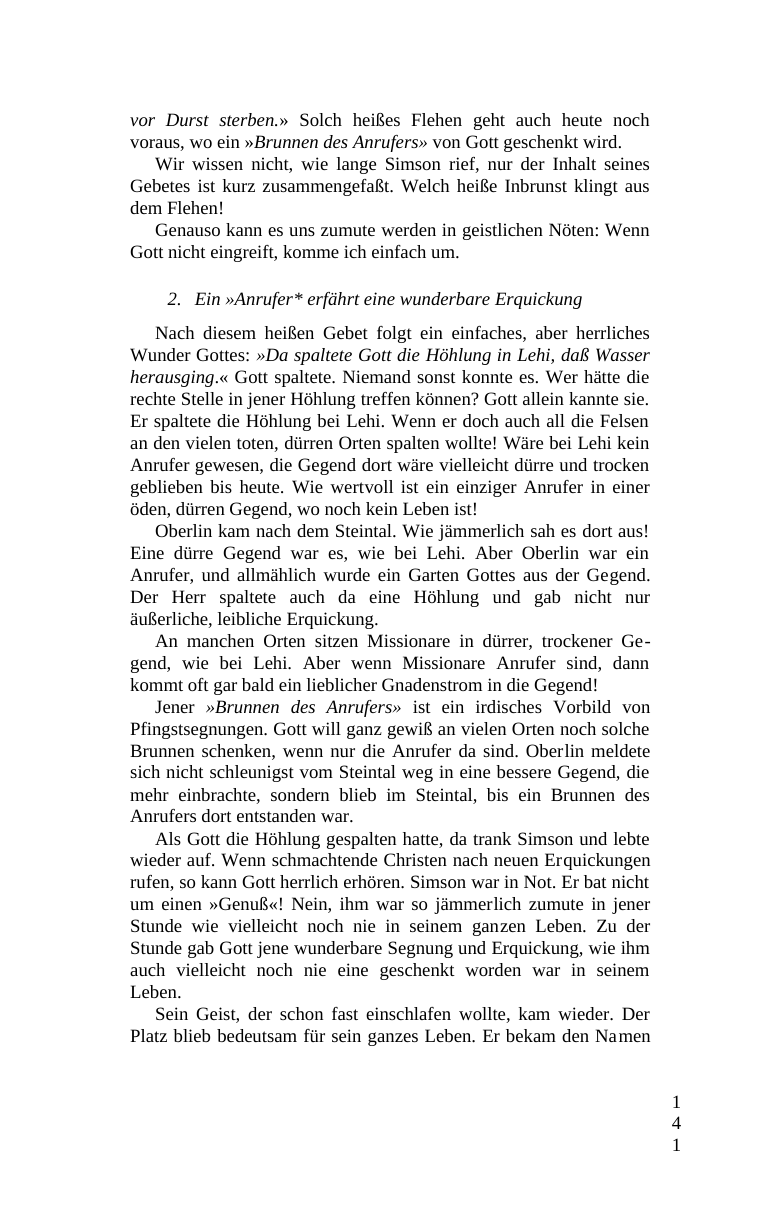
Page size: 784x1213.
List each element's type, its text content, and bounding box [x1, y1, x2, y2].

text Wir wissen nicht, wie lange Simson rief, nur der Inhalt seines Gebetes ist kurz zusammengefaßt. Welch heiße Inbrunst klingt aus dem Flehen! [130, 153, 651, 219]
text Oberlin kam nach dem Steintal. Wie jämmerlich sah es dort aus! Eine dürre Gegend war es, wie bei Lehi. Aber Oberlin war ein Anrufer, und allmählich wurde ein Garten Gottes aus der Gegend. Der Herr spaltete auch da eine Höhlung und gab nicht nur äußerliche, leibliche Erquickung. [130, 520, 651, 629]
list Ein »Anrufer* erfährt eine wunderbare Erquickung [167, 291, 651, 309]
text Genauso kann es uns zumute werden in geistlichen Nöten: Wenn Gott nicht eingreift, komme ich einfach um. [130, 219, 651, 263]
text An manchen Orten sitzen Missionare in dürrer, trockener Gegend, wie bei Lehi. Aber wenn Missionare Anrufer sind, dann kommt oft gar bald ein lieblicher Gnadenstrom in die Gegend! [130, 629, 651, 696]
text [130, 1003, 651, 1047]
text Als Gott die Höhlung gespalten hatte, da trank Simson und lebte wieder auf. Wenn schmachtende Christen nach neuen Erquickungen rufen, so kann Gott herrlich erhören. Simson war in Not. Er bat nicht um einen »Genuß«! Nein, ihm war so jämmerlich zumute in jener Stunde wie vielleicht noch nie in seinem ganzen Leben. Zu der Stunde gab Gott jene wunderbare Segnung und Erquickung, wie ihm auch vielleicht noch nie eine geschenkt worden war in seinem Leben. [130, 827, 651, 1003]
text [130, 109, 651, 153]
text Nach diesem heißen Gebet folgt ein einfaches, aber herrliches Wunder Gottes: »Da spaltete Gott die Höhlung in Lehi, daß Wasser herausging.« Gott spaltete. Niemand sonst konnte es. Wer hätte die rechte Stelle in jener Höhlung treffen können? Gott allein kannte sie. Er spaltete die Höhlung bei Lehi. Wenn er doch auch all die Felsen an den vielen toten, dürren Orten spalten wollte! Wäre bei Lehi kein Anrufer gewesen, die Gegend dort wäre vielleicht dürre und trocken geblieben bis heute. Wie wertvoll ist ein einziger Anrufer in einer öden, dürren Gegend, wo noch kein Leben ist! [130, 322, 651, 520]
text Jener »Brunnen des Anrufers» ist ein irdisches Vorbild von Pfingstsegnungen. Gott will ganz gewiß an vielen Orten noch solche Brunnen schenken, wenn nur die Anrufer da sind. Oberlin meldete sich nicht schleunigst vom Steintal weg in eine bessere Gegend, die mehr einbrachte, sondern blieb im Steintal, bis ein Brunnen des Anrufers dort entstanden war. [130, 696, 651, 827]
